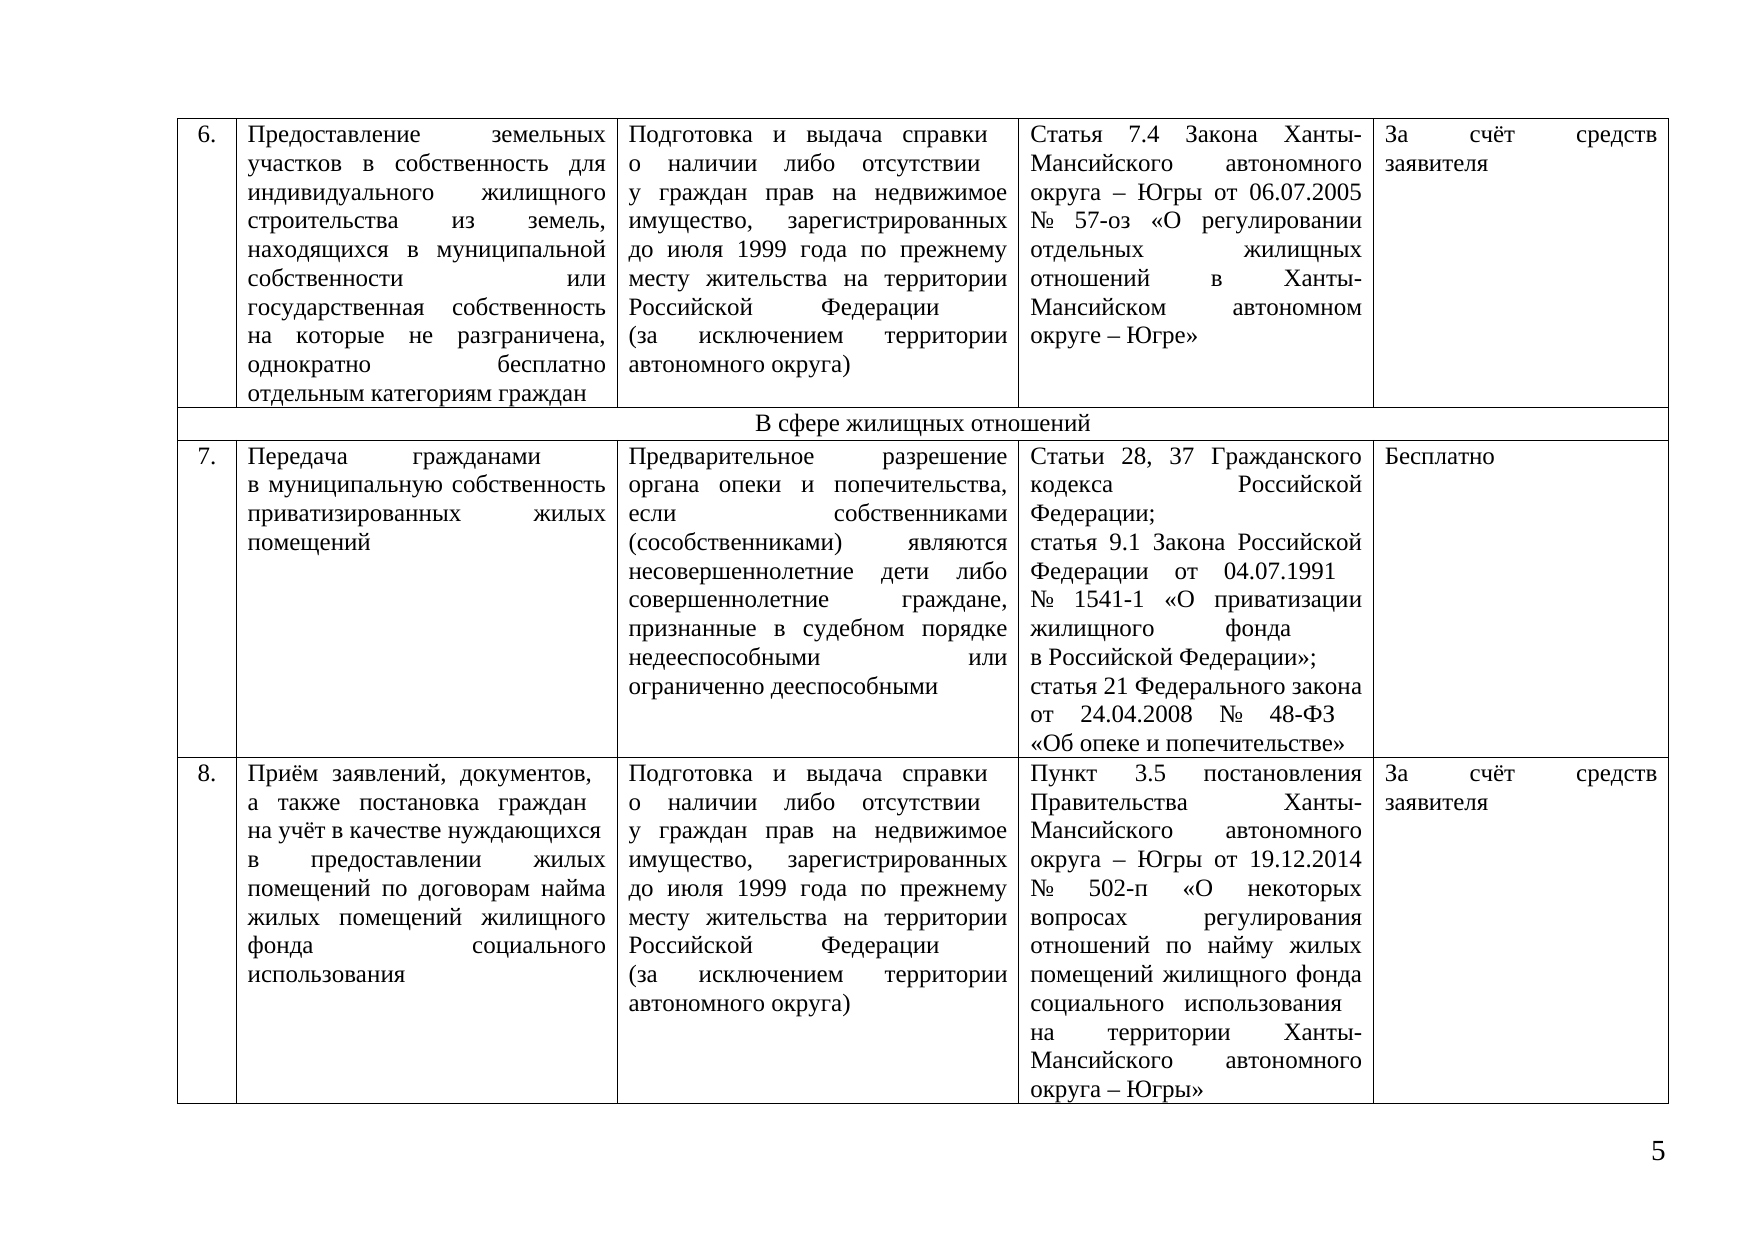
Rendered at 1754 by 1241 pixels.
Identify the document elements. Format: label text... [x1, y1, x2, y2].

table_cell Передача гражданами в муниципальную собственность приватизированных жилых помещений [237, 441, 617, 757]
table_cell В сфере жилищных отношений [178, 408, 1668, 440]
table_cell Предварительное разрешение органа опеки и попечительства, если собственниками (сособственниками) являются несовершеннолетние дети либо совершеннолетние граждане, признанные в судебном порядке недееспособными или ограниченно дееспособными [618, 441, 1018, 757]
table_cell Бесплатно [1374, 441, 1668, 757]
table_cell Подготовка и выдача справки о наличии либо отсутствии у граждан прав на недвижимое имущество, зарегистрированных до июля 1999 года по прежнему месту жительства на территории Российской Федерации (за исключением территории автономного округа) [618, 758, 1018, 1103]
table_cell Пункт 3.5 постановления Правительства Ханты-Мансийского автономного округа – Югры от 19.12.2014 № 502-п «О некоторых вопросах регулирования отношений по найму жилых помещений жилищного фонда социального использования на территории Ханты-Мансийского автономного округа – Югры» [1019, 758, 1373, 1103]
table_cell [1374, 119, 1668, 407]
table_cell Приём заявлений, документов, а также постановка граждан на учёт в качестве нуждающихся в предоставлении жилых помещений по договорам найма жилых помещений жилищного фонда социального использования [237, 758, 617, 1103]
table_cell 6. [178, 119, 236, 407]
table_cell Статья 7.4 Закона Ханты-Мансийского автономного округа – Югры от 06.07.2005 № 57-оз «О регулировании отдельных жилищных отношений в Ханты-Мансийском автономном округе – Югре» [1019, 119, 1373, 407]
table_cell 7. [178, 441, 236, 757]
table_cell Подготовка и выдача справки о наличии либо отсутствии у граждан прав на недвижимое имущество, зарегистрированных до июля 1999 года по прежнему месту жительства на территории Российской Федерации (за исключением территории автономного округа) [618, 119, 1018, 407]
table_cell Статьи 28, 37 Гражданского кодекса Российской Федерации; статья 9.1 Закона Российской Федерации от 04.07.1991 № 1541-1 «О приватизации жилищного фонда в Российской Федерации»; статья 21 Федерального закона от 24.04.2008 № 48-ФЗ «Об опеке и попечительстве» [1019, 441, 1373, 757]
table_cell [1374, 758, 1668, 1103]
table_cell Предоставление земельных участков в собственность для индивидуального жилищного строительства из земель, находящихся в муниципальной собственности или государственная собственность на которые не разграничена, однократно бесплатно отдельным категориям граждан [237, 119, 617, 407]
table_cell 8. [178, 758, 236, 1103]
